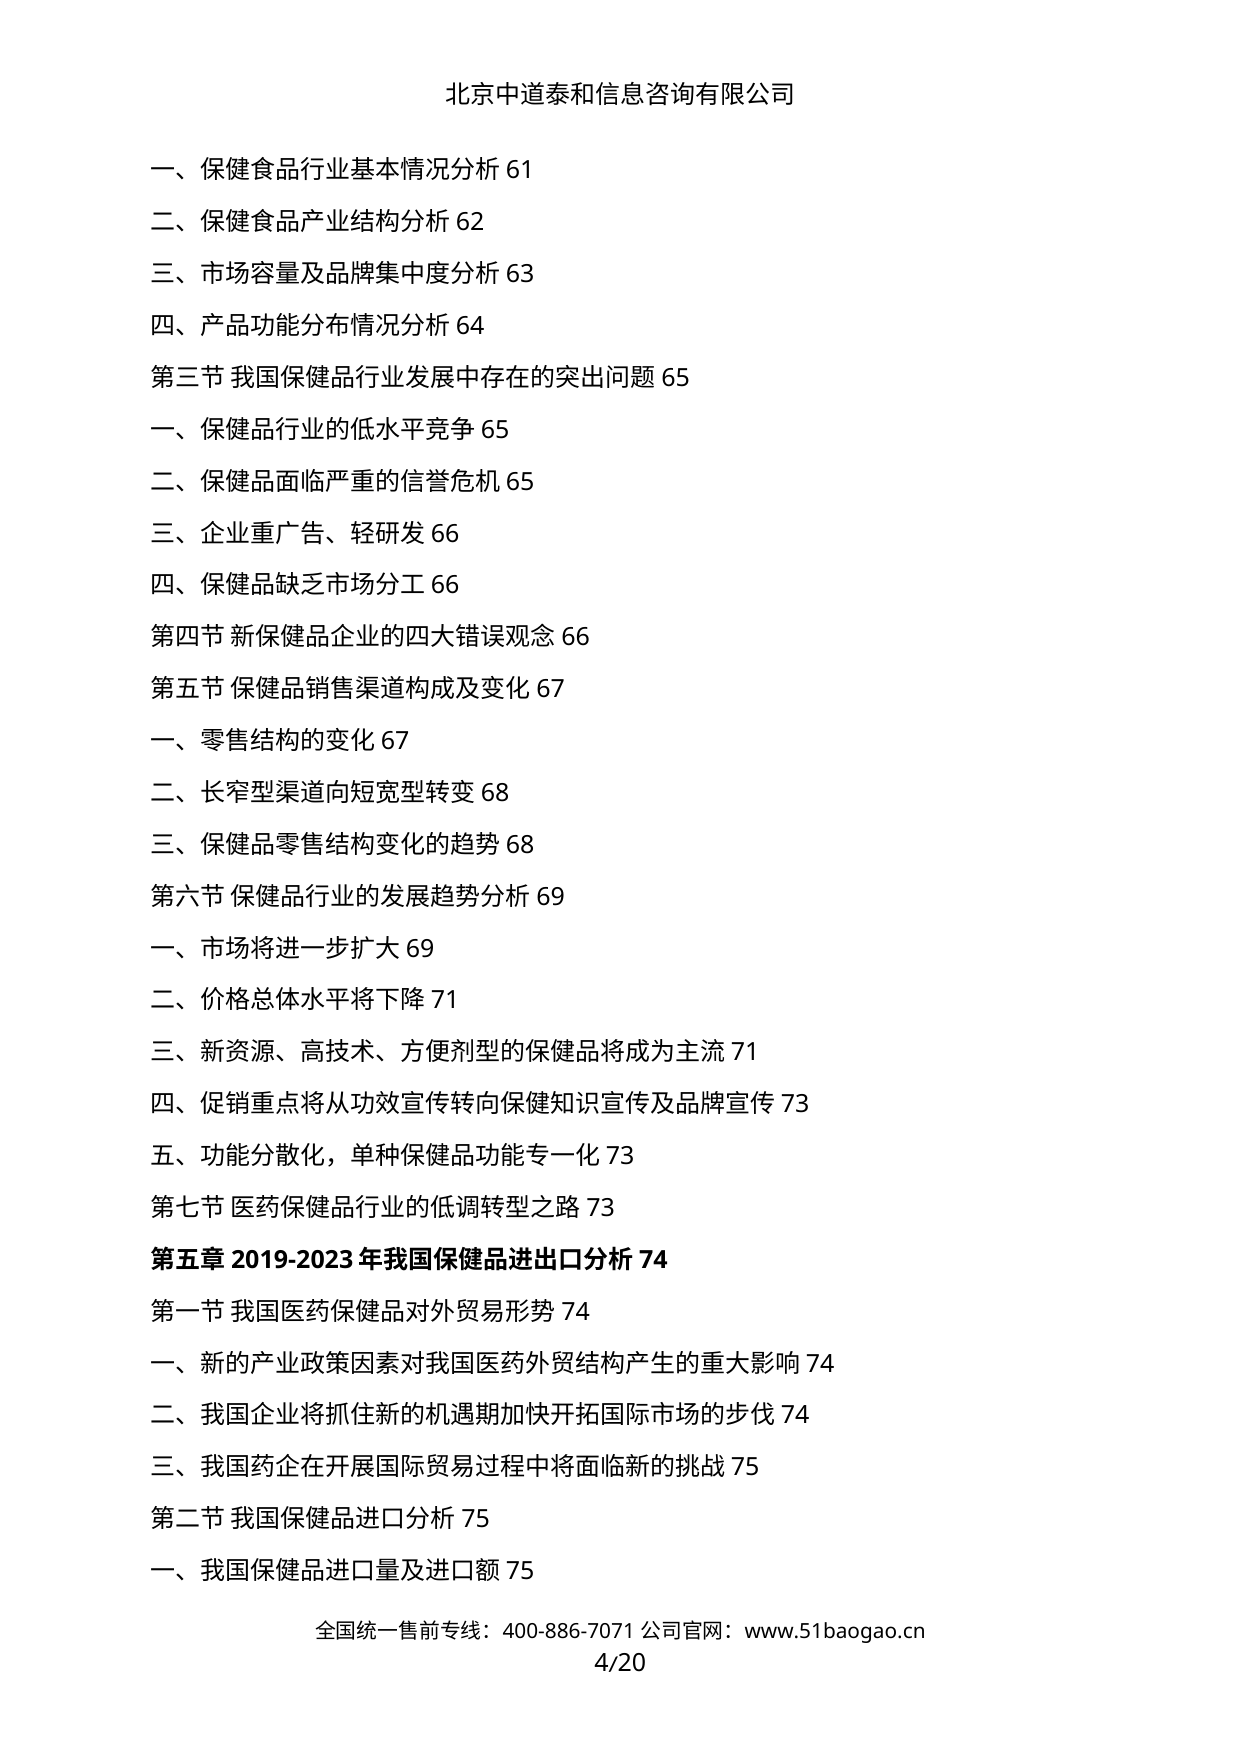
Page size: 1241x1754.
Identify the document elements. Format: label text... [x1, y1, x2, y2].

text 第二节 我国保健品进口分析 75 [150, 1499, 1090, 1535]
text 二、长窄型渠道向短宽型转变 68 [150, 772, 1090, 809]
text 二、保健食品产业结构分析 62 [150, 202, 1090, 238]
text 第一节 我国医药保健品对外贸易形势 74 [150, 1291, 1090, 1327]
text 一、保健食品行业基本情况分析 61 [150, 150, 1090, 186]
text 一、保健品行业的低水平竞争 65 [150, 409, 1090, 446]
text 第三节 我国保健品行业发展中存在的突出问题 65 [150, 357, 1090, 394]
text 一、我国保健品进口量及进口额 75 [150, 1551, 1090, 1587]
text 三、保健品零售结构变化的趋势 68 [150, 824, 1090, 861]
text 四、促销重点将从功效宣传转向保健知识宣传及品牌宣传 73 [150, 1084, 1090, 1120]
text 一、新的产业政策因素对我国医药外贸结构产生的重大影响 74 [150, 1343, 1090, 1379]
text 第五节 保健品销售渠道构成及变化 67 [150, 669, 1090, 705]
text 第五章 2019-2023年我国保健品进出口分析 74 [150, 1239, 1090, 1276]
text 二、价格总体水平将下降 71 [150, 980, 1090, 1016]
text 第四节 新保健品企业的四大错误观念 66 [150, 617, 1090, 653]
text 五、功能分散化，单种保健品功能专一化 73 [150, 1136, 1090, 1172]
text 第六节 保健品行业的发展趋势分析 69 [150, 876, 1090, 912]
text 一、零售结构的变化 67 [150, 721, 1090, 757]
text 二、我国企业将抓住新的机遇期加快开拓国际市场的步伐 74 [150, 1395, 1090, 1431]
text 四、保健品缺乏市场分工 66 [150, 565, 1090, 601]
text 二、保健品面临严重的信誉危机 65 [150, 461, 1090, 497]
text 一、市场将进一步扩大 69 [150, 928, 1090, 964]
text 三、我国药企在开展国际贸易过程中将面临新的挑战 75 [150, 1447, 1090, 1483]
text 第七节 医药保健品行业的低调转型之路 73 [150, 1187, 1090, 1224]
text 三、新资源、高技术、方便剂型的保健品将成为主流 71 [150, 1032, 1090, 1068]
text 三、企业重广告、轻研发 66 [150, 513, 1090, 549]
text 三、市场容量及品牌集中度分析 63 [150, 254, 1090, 290]
text 四、产品功能分布情况分析 64 [150, 306, 1090, 342]
